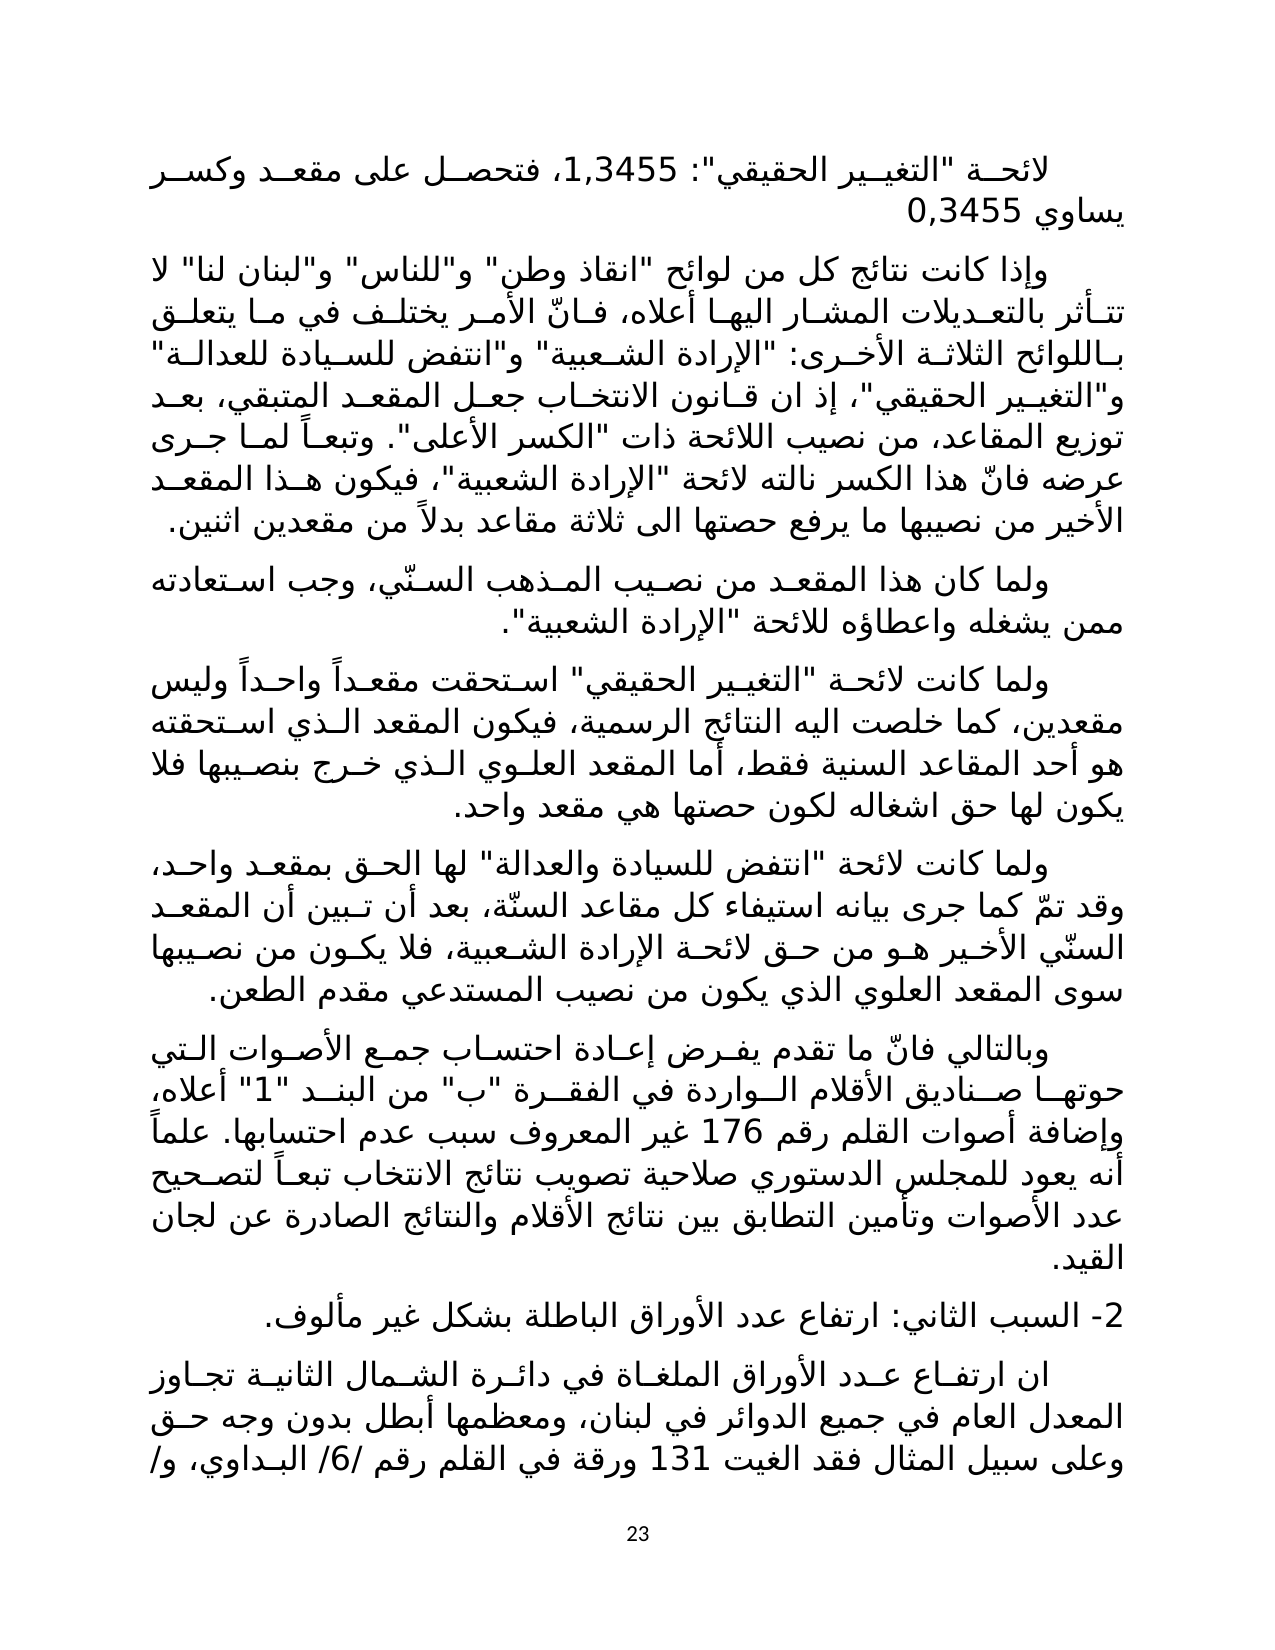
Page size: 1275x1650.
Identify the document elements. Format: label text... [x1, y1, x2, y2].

text وإذا كانت نتائج كل من لوائح "انقاذ وطن" و"للناس" و"لبنان لنا" لا تتأثر بالتعديلات المشار اليها أعلاه، فانّ الأمر يختلف في ما يتعلق باللوائح الثلاثة الأخرى: "الإرادة الشعبية" و"انتفض للسيادة للعدالة" و"التغيير الحقيقي"، إذ ان قانون الانتخاب جعل المقعد المتبقي، بعد توزيع المقاعد، من نصيب اللائحة ذات "الكسر الأعلى". وتبعاً لما جرى عرضه فانّ هذا الكسر نالته لائحة "الإرادة الشعبية"، فيكون هذا المقعد الأخير من نصيبها ما يرفع حصتها الى ثلاثة مقاعد بدلاً من مقعدين اثنين. [150, 250, 1125, 541]
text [150, 1355, 1125, 1478]
text لائحة "التغيير الحقيقي": 1,3455، فتحصل على مقعد وكسر يساوي 0,3455 [150, 150, 1125, 231]
text وبالتالي فانّ ما تقدم يفرض إعادة احتساب جمع الأصوات التي حوتها صناديق الأقلام الواردة في الفقرة "ب" من البند "1" أعلاه، وإضافة أصوات القلم رقم 176 غير المعروف سبب عدم احتسابها. علماً أنه يعود للمجلس الدستوري صلاحية تصويب نتائج الانتخاب تبعاً لتصحيح عدد الأصوات وتأمين التطابق بين نتائج الأقلام والنتائج الصادرة عن لجان القيد. [150, 1029, 1125, 1277]
text ولما كانت لائحة "انتفض للسيادة والعدالة" لها الحق بمقعد واحد، وقد تمّ كما جرى بيانه استيفاء كل مقاعد السنّة، بعد أن تبين أن المقعد السنّي الأخير هو من حق لائحة الإرادة الشعبية، فلا يكون من نصيبها سوى المقعد العلوي الذي يكون من نصيب المستدعي مقدم الطعن. [150, 845, 1125, 1009]
text ولما كان هذا المقعد من نصيب المذهب السنّي، وجب استعادته ممن يشغله واعطاؤه للائحة "الإرادة الشعبية". [150, 560, 1125, 641]
text 2- السبب الثاني: ارتفاع عدد الأوراق الباطلة بشكل غير مألوف. [150, 1297, 1125, 1336]
text ولما كانت لائحة "التغيير الحقيقي" استحقت مقعداً واحداً وليس مقعدين، كما خلصت اليه النتائج الرسمية، فيكون المقعد الذي استحقته هو أحد المقاعد السنية فقط، أما المقعد العلوي الذي خرج بنصيبها فلا يكون لها حق اشغاله لكون حصتها هي مقعد واحد. [150, 661, 1125, 825]
